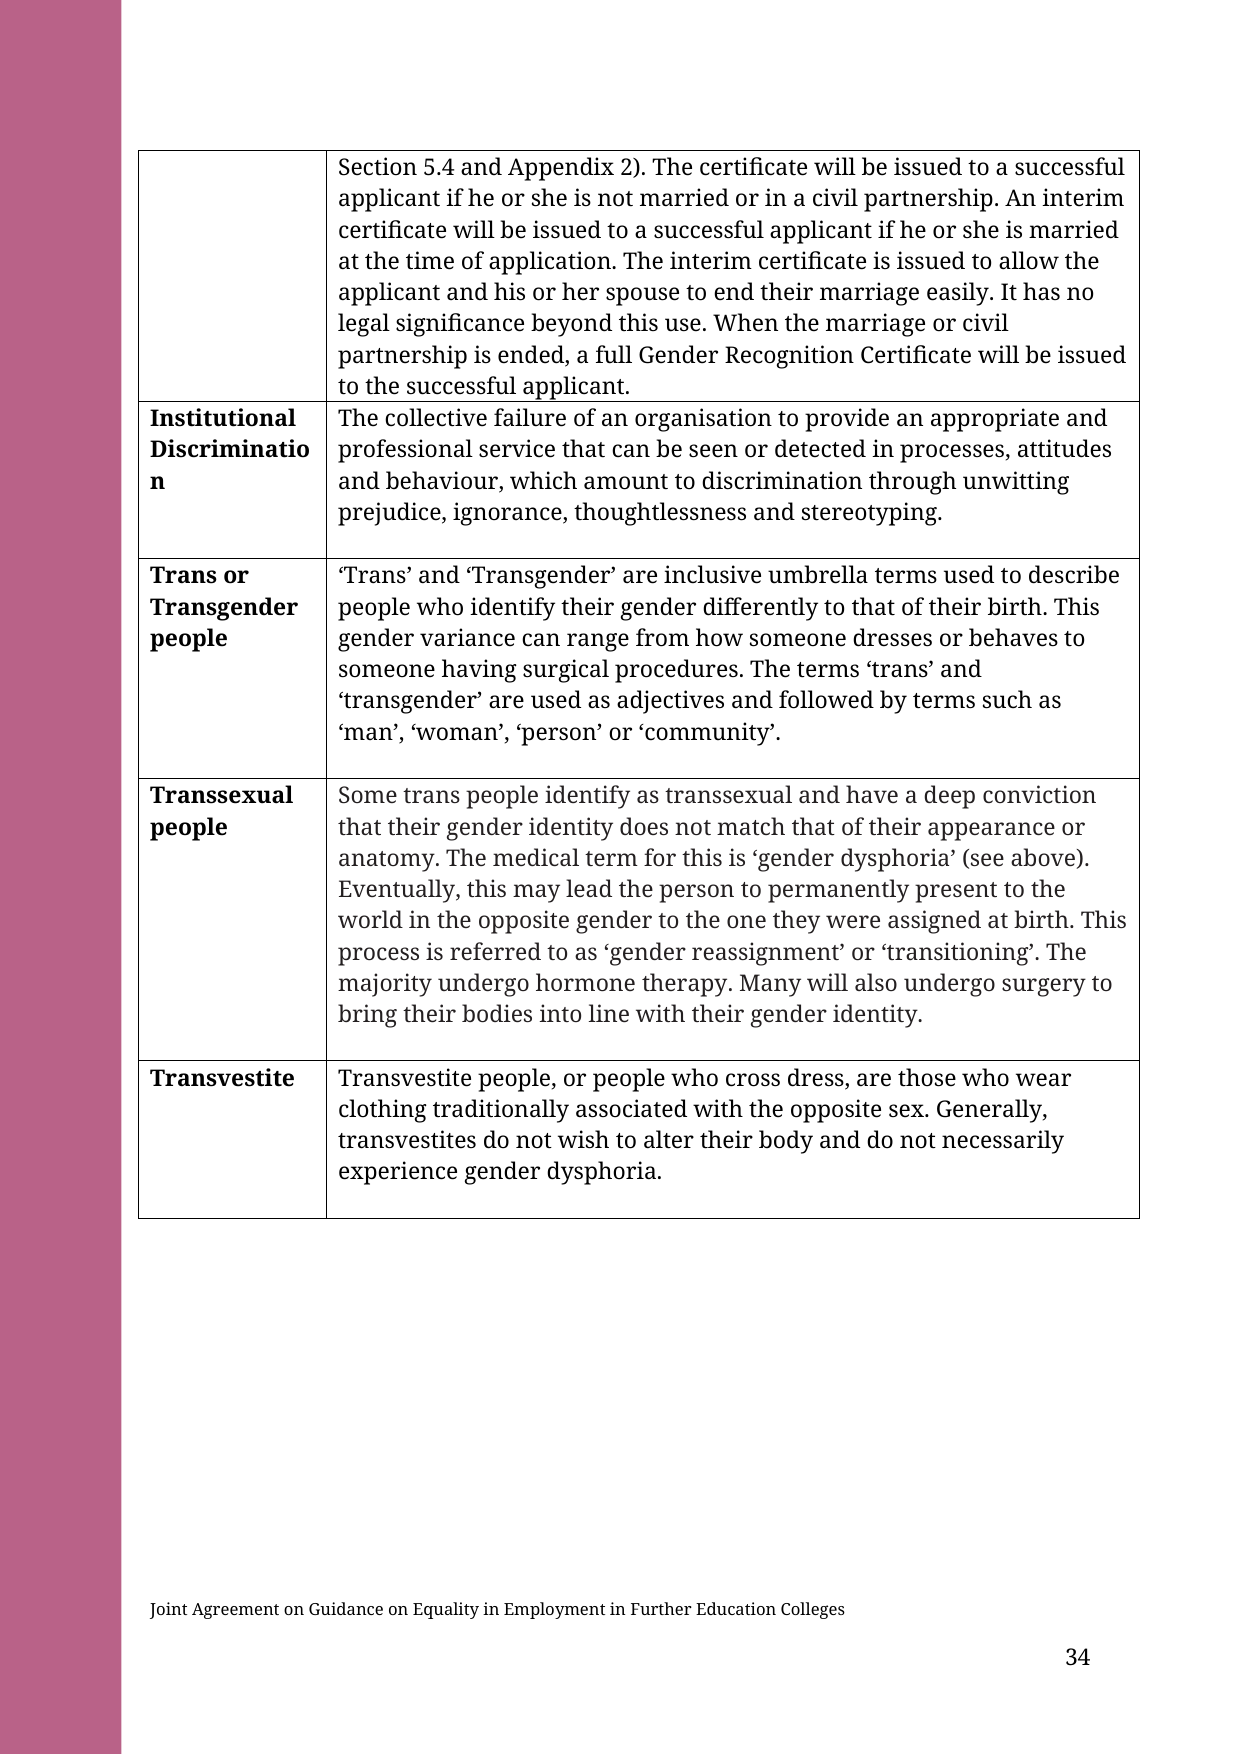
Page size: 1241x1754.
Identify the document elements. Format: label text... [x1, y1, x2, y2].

table_cell ‘Trans’ and ‘Transgender’ are inclusive umbrella terms used to describe people who identify their gender differently to that of their birth. This gender variance can range from how someone dresses or behaves to someone having surgical procedures. The terms ‘trans’ and ‘transgender’ are used as adjectives and followed by terms such as ‘man’, ‘woman’, ‘person’ or ‘community’. [327, 559, 1139, 778]
table_cell Trans or Transgender people [139, 559, 326, 778]
table_cell Transvestite [139, 1061, 326, 1218]
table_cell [327, 151, 1139, 401]
table_cell Some trans people identify as transsexual and have a deep conviction that their gender identity does not match that of their appearance or anatomy. The medical term for this is ‘gender dysphoria’ (see above). Eventually, this may lead the person to permanently present to the world in the opposite gender to the one they were assigned at birth. This process is referred to as ‘gender reassignment’ or ‘transitioning’. The majority undergo hormone therapy. Many will also undergo surgery to bring their bodies into line with their gender identity. [327, 779, 1139, 1060]
table_cell The collective failure of an organisation to provide an appropriate and professional service that can be seen or detected in processes, attitudes and behaviour, which amount to discrimination through unwitting prejudice, ignorance, thoughtlessness and stereotyping. [327, 402, 1139, 558]
table_cell Institutional Discrimination [139, 402, 326, 558]
table_cell Transvestite people, or people who cross dress, are those who wear clothing traditionally associated with the opposite sex. Generally, transvestites do not wish to alter their body and do not necessarily experience gender dysphoria. [327, 1061, 1139, 1218]
table_cell Transsexual people [139, 779, 326, 1060]
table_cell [139, 151, 326, 401]
